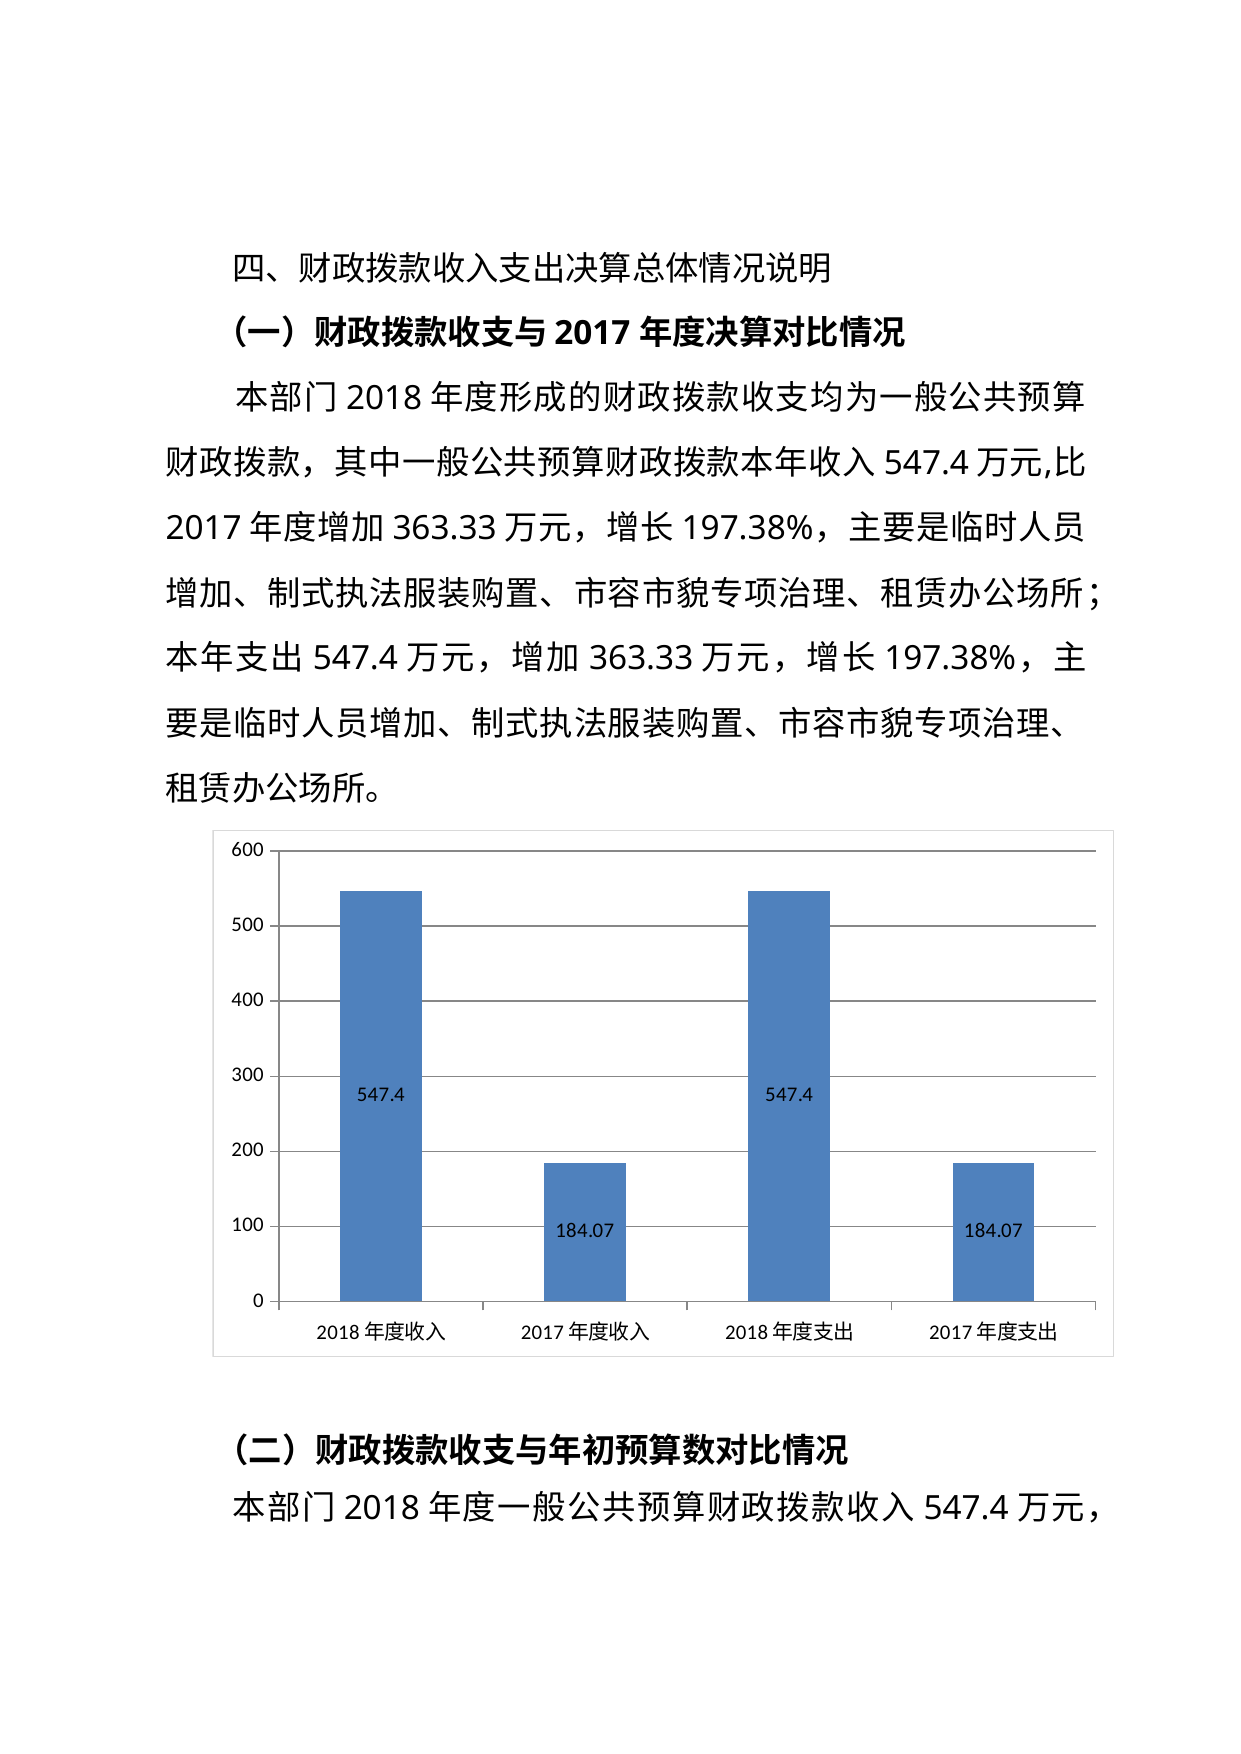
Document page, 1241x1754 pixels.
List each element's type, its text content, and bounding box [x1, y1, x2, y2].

text 2017-2018年财政拨款收入支出情况图 [165, 1305, 1087, 1370]
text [165, 1481, 1087, 1529]
text （一）财政拨款收支与2017 年度决算对比情况 [165, 298, 1087, 363]
text （二）财政拨款收支与年初预算数对比情况 [165, 1416, 1087, 1481]
text 本部门2018年度形成的财政拨款收支均为一般公共预算财政拨款，其中一般公共预算财政拨款本年收入547.4万元,比2017年度增加363.33万元，增长197.38%，主要是临时人员增加、制式执法服装购置、市容市貌专项治理、租赁办公场所；本年支出547.4万元，增加363.33万元，增长197.38%，主要是临时人员增加、制式执法服装购置、市容市貌专项治理、租赁办公场所。 [165, 363, 1087, 818]
subtitle 四、财政拨款收入支出决算总体情况说明 [165, 233, 1087, 298]
